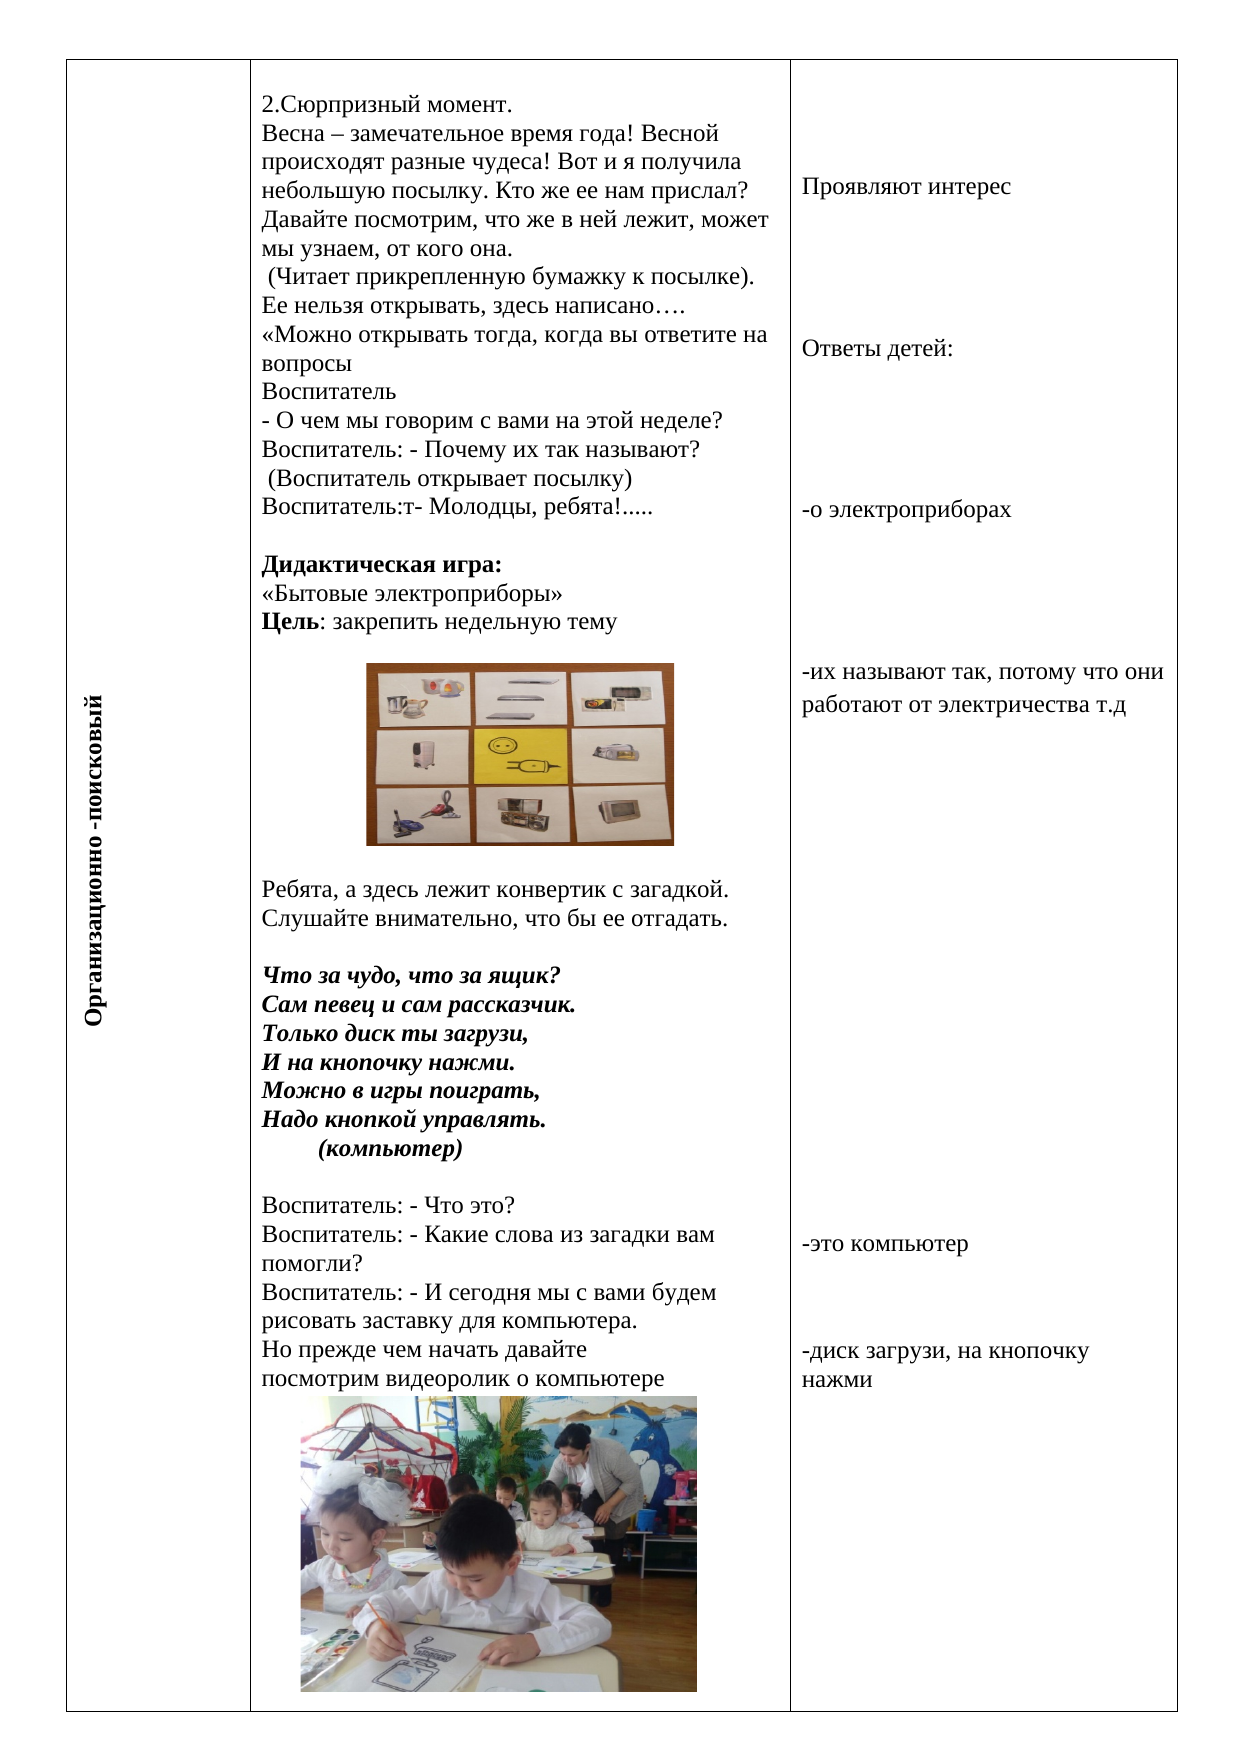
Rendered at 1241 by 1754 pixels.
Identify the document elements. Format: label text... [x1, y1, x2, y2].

table_cell Проявляют интерес Ответы детей: -о электроприборах -их называют так, потому что они работают от электричества т.д -это компьютер -диск загрузи, на кнопочку нажми [791, 60, 1177, 1711]
picture [366, 663, 675, 846]
table_cell 2.Сюрпризный момент. Весна – замечательное время года! Весной происходят разные чудеса! Вот и я получила небольшую посылку. Кто же ее нам прислал? Давайте посмотрим, что же в ней лежит, может мы узнаем, от кого она. (Читает прикрепленную бумажку к посылке). Ее нельзя открывать, здесь написано…. «Можно открывать тогда, когда вы ответите на вопросы Воспитатель - О чем мы говорим с вами на этой неделе? Воспитатель: - Почему их так называют? (Воспитатель открывает посылку) Воспитатель:т- Молодцы, ребята!..... Дидактическая игра: «Бытовые электроприборы» Цель: закрепить недельную тему Ребята, а здесь лежит конвертик с загадкой. Слушайте внимательно, что бы ее отгадать. Что за чудо, что за ящик? Сам певец и сам рассказчик. Только диск ты загрузи, И на кнопочку нажми. Можно в игры поиграть, Надо кнопкой управлять. (компьютер) Воспитатель: - Что это? Воспитатель: - Какие слова из загадки вам помогли? Воспитатель: - И сегодня мы с вами будем рисовать заставку для компьютера. Но прежде чем начать давайте посмотрим видеоролик о компьютере [251, 60, 790, 1711]
table_cell Организационно -поисковый [67, 60, 250, 1711]
picture [300, 1396, 697, 1691]
